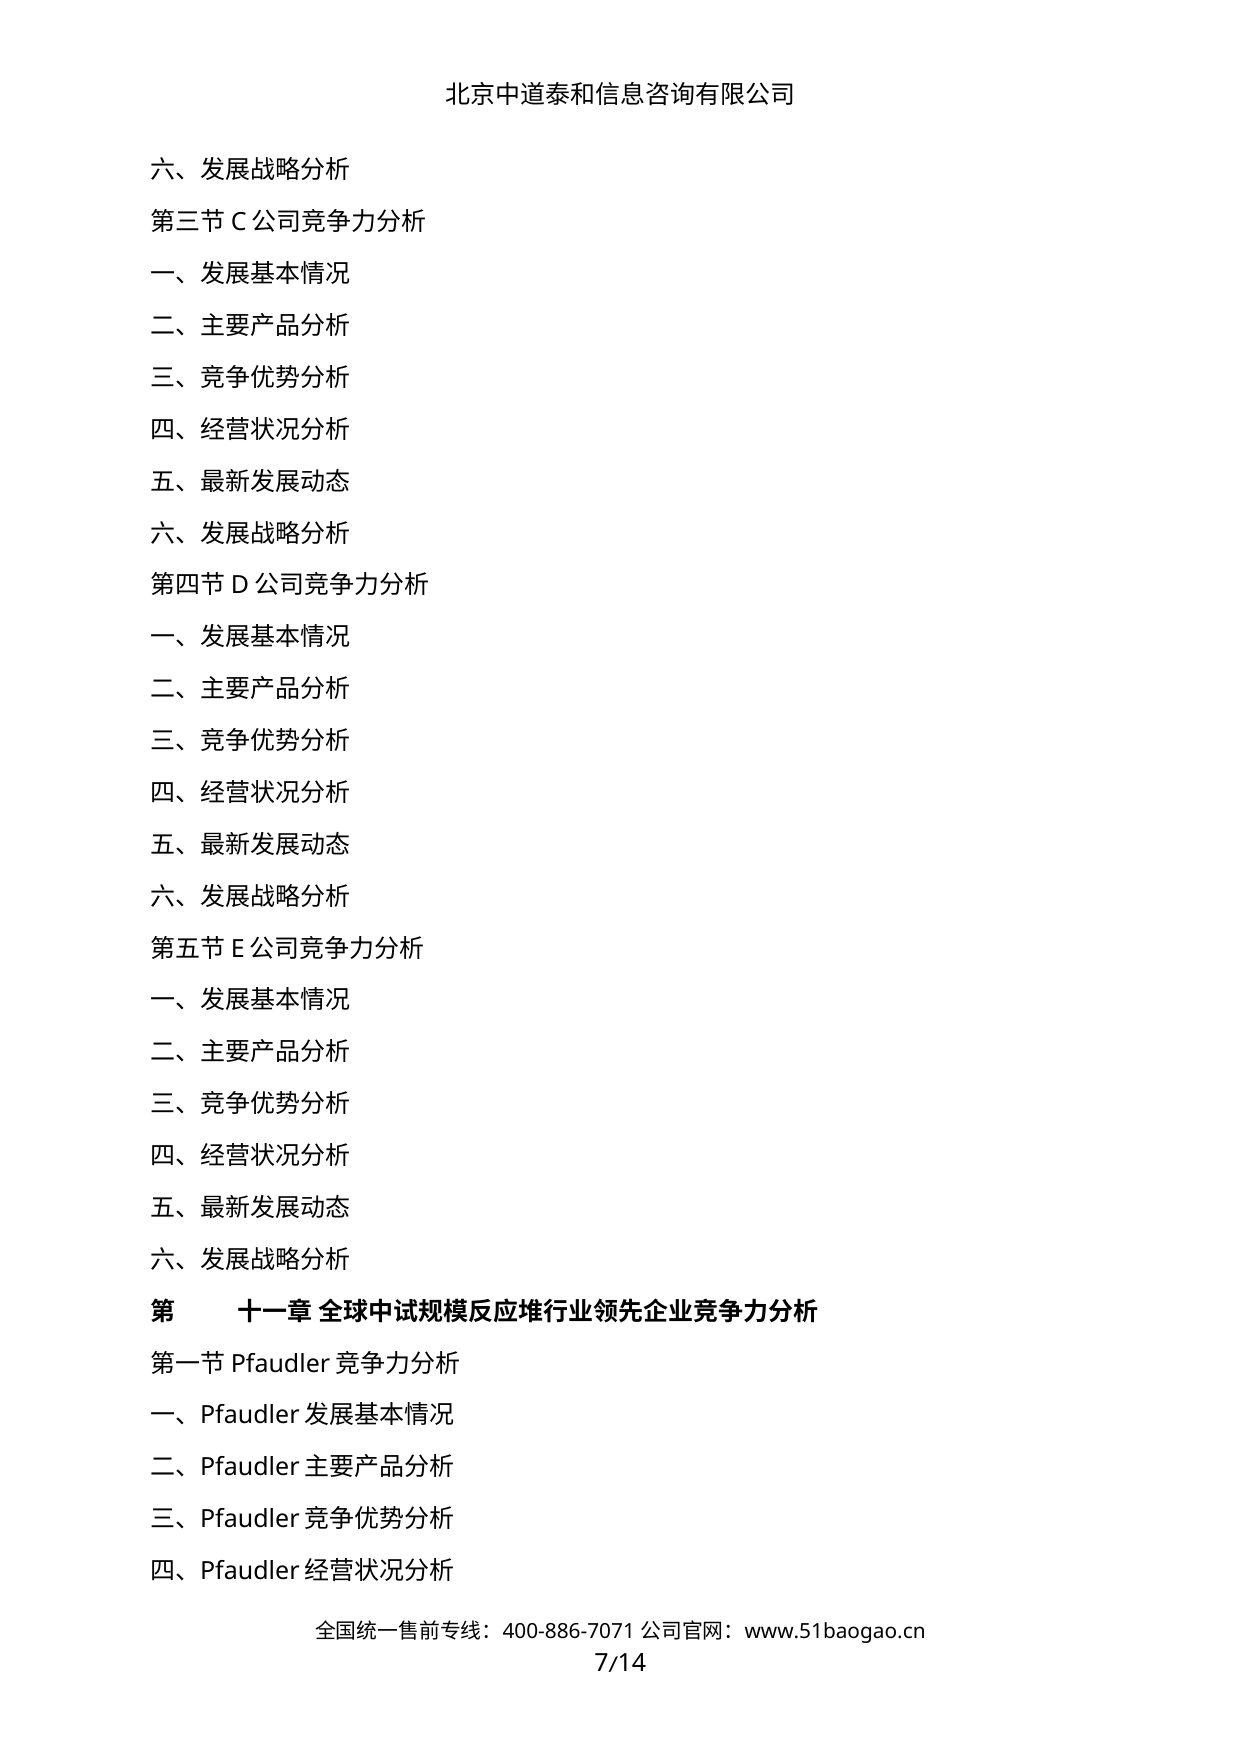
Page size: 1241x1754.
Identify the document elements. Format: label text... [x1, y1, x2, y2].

text 第一节 Pfaudler竞争力分析 [150, 1343, 1090, 1379]
text 四、经营状况分析 [150, 772, 1090, 809]
text 一、发展基本情况 [150, 980, 1090, 1016]
text 五、最新发展动态 [150, 824, 1090, 861]
text 三、Pfaudler竞争优势分析 [150, 1499, 1090, 1535]
text 二、主要产品分析 [150, 306, 1090, 342]
text 二、主要产品分析 [150, 1032, 1090, 1068]
text 四、经营状况分析 [150, 409, 1090, 446]
text 三、竞争优势分析 [150, 1084, 1090, 1120]
text 六、发展战略分析 [150, 150, 1090, 186]
text 五、最新发展动态 [150, 1187, 1090, 1224]
text 二、主要产品分析 [150, 669, 1090, 705]
text 三、竞争优势分析 [150, 721, 1090, 757]
text 第四节 D公司竞争力分析 [150, 565, 1090, 601]
text 第五节 E公司竞争力分析 [150, 928, 1090, 964]
text 第三节 C公司竞争力分析 [150, 202, 1090, 238]
text 六、发展战略分析 [150, 876, 1090, 912]
text 五、最新发展动态 [150, 461, 1090, 497]
text 一、发展基本情况 [150, 617, 1090, 653]
text 一、Pfaudler发展基本情况 [150, 1395, 1090, 1431]
text 一、发展基本情况 [150, 254, 1090, 290]
text 二、Pfaudler主要产品分析 [150, 1447, 1090, 1483]
text 六、发展战略分析 [150, 1239, 1090, 1276]
text 六、发展战略分析 [150, 513, 1090, 549]
text 第 十一章 全球中试规模反应堆行业领先企业竞争力分析 [150, 1291, 1090, 1327]
text 四、Pfaudler经营状况分析 [150, 1551, 1090, 1587]
text 三、竞争优势分析 [150, 357, 1090, 394]
text 四、经营状况分析 [150, 1136, 1090, 1172]
